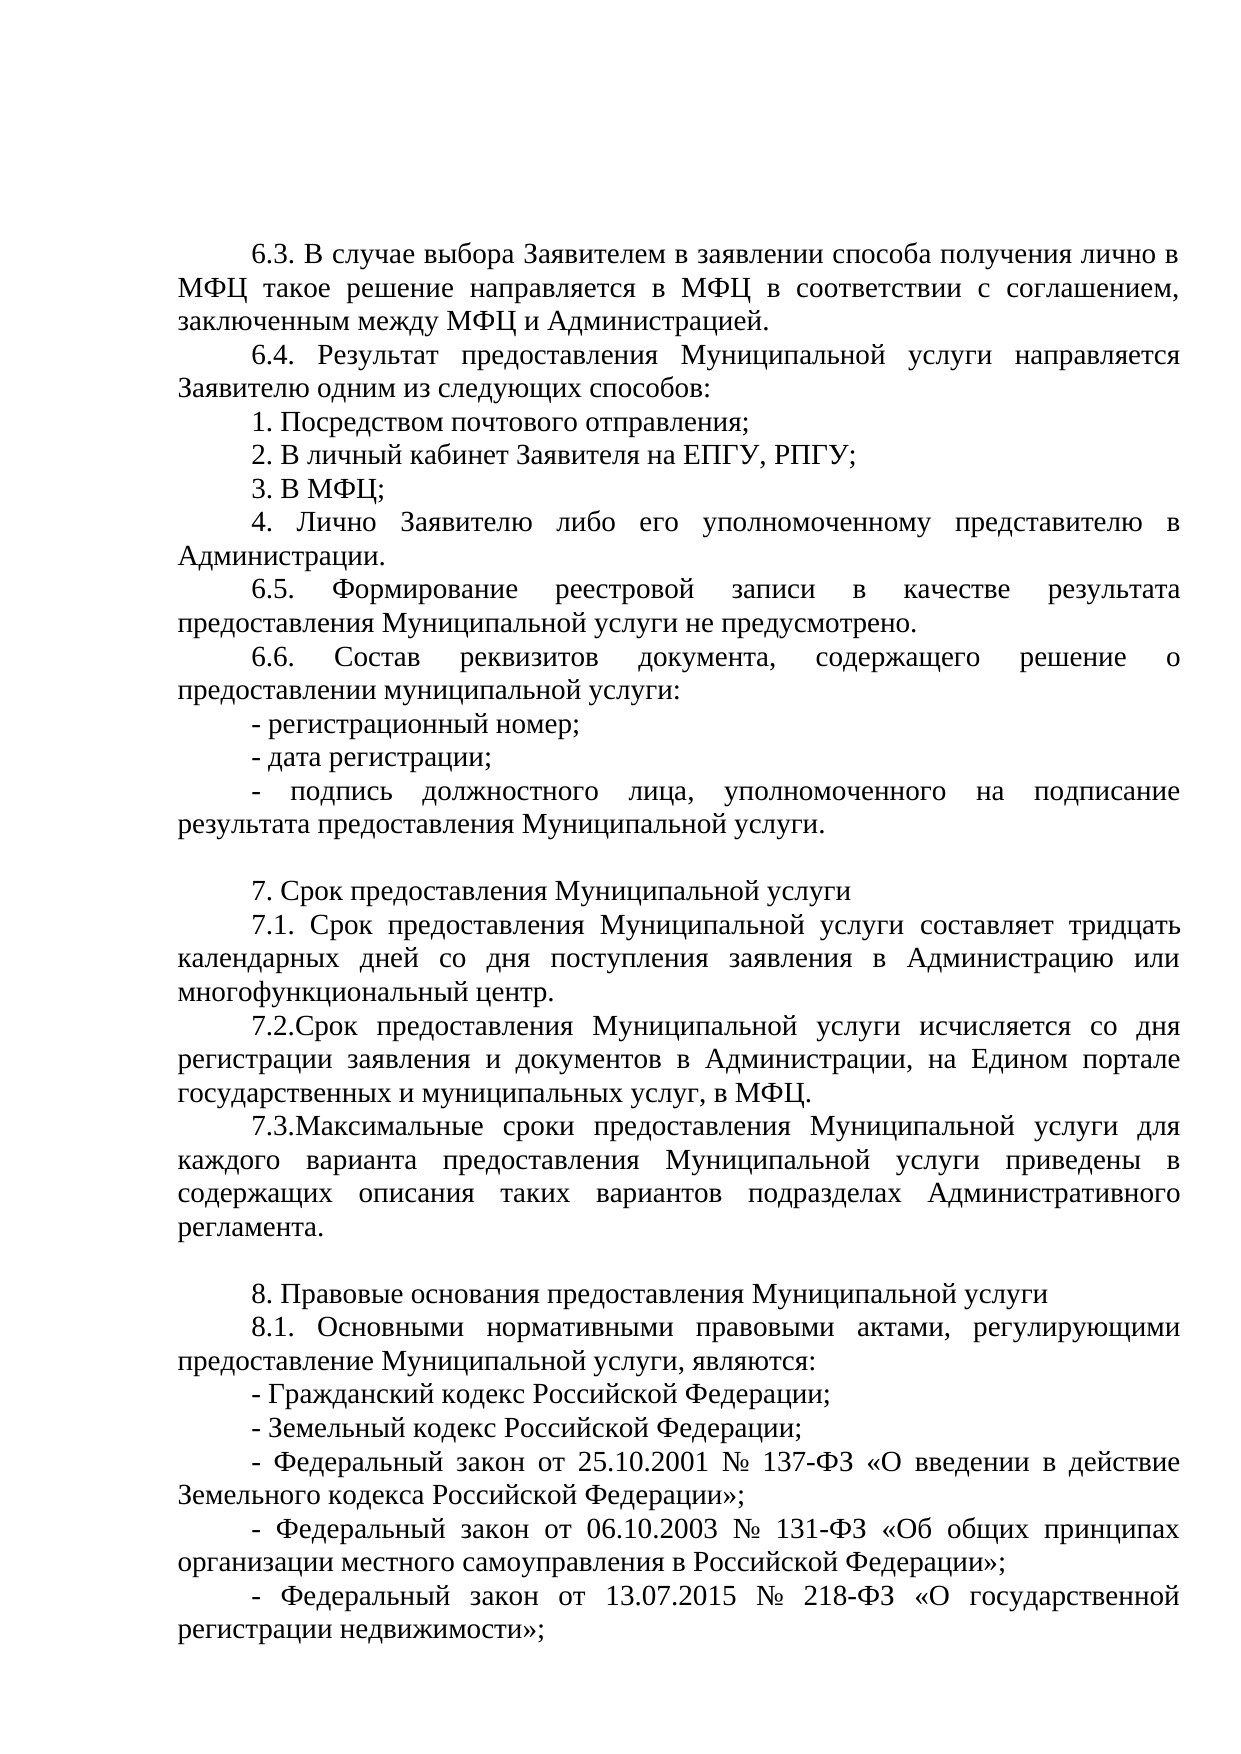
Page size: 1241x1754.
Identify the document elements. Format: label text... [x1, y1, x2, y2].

text 6.3. В случае выбора Заявителем в заявлении способа получения лично в МФЦ такое решение направляется в МФЦ в соответствии с соглашением, заключенным между МФЦ и Администрацией. [177, 236, 1181, 337]
text 1. Посредством почтового отправления; [177, 404, 1181, 437]
text 4. Лично Заявителю либо его уполномоченному представителю в Администрации. [177, 504, 1181, 572]
text 6.6. Состав реквизитов документа, содержащего решение о предоставлении муниципальной услуги: [177, 639, 1181, 706]
list - Гражданский кодекс Российской Федерации; [177, 1377, 1181, 1410]
list - Федеральный закон от 06.10.2003 № 131-ФЗ «Об общих принципах организации местного самоуправления в Российской Федерации»; [177, 1511, 1181, 1578]
text 7.3.Максимальные сроки предоставления Муниципальной услуги для каждого варианта предоставления Муниципальной услуги приведены в содержащих описания таких вариантов подразделах Административного регламента. [177, 1108, 1181, 1242]
text 8.1. Основными нормативными правовыми актами, регулирующими предоставление Муниципальной услуги, являются: [177, 1309, 1181, 1377]
list - Федеральный закон от 13.07.2015 № 218-ФЗ «О государственной регистрации недвижимости»; [177, 1578, 1181, 1645]
text - подпись должностного лица, уполномоченного на подписание результата предоставления Муниципальной услуги. [177, 773, 1181, 840]
list - Земельный кодекс Российской Федерации; [177, 1410, 1181, 1444]
list 7.1. Срок предоставления Муниципальной услуги составляет тридцать календарных дней со дня поступления заявления в Администрацию или многофункциональный центр. [177, 907, 1181, 1008]
text - регистрационный номер; [177, 706, 1181, 739]
text - дата регистрации; [177, 739, 1181, 773]
text 7.2.Срок предоставления Муниципальной услуги исчисляется со дня регистрации заявления и документов в Администрации, на Едином портале государственных и муниципальных услуг, в МФЦ. [177, 1008, 1181, 1108]
text 3. В МФЦ; [177, 471, 1181, 504]
text 6.4. Результат предоставления Муниципальной услуги направляется Заявителю одним из следующих способов: [177, 337, 1181, 404]
text 8. Правовые основания предоставления Муниципальной услуги [177, 1276, 1181, 1309]
text 6.5. Формирование реестровой записи в качестве результата предоставления Муниципальной услуги не предусмотрено. [177, 572, 1181, 639]
text 7. Срок предоставления Муниципальной услуги [177, 873, 1181, 907]
list - Федеральный закон от 25.10.2001 № 137-ФЗ «О введении в действие Земельного кодекса Российской Федерации»; [177, 1444, 1181, 1511]
text 2. В личный кабинет Заявителя на ЕПГУ, РПГУ; [177, 437, 1181, 471]
